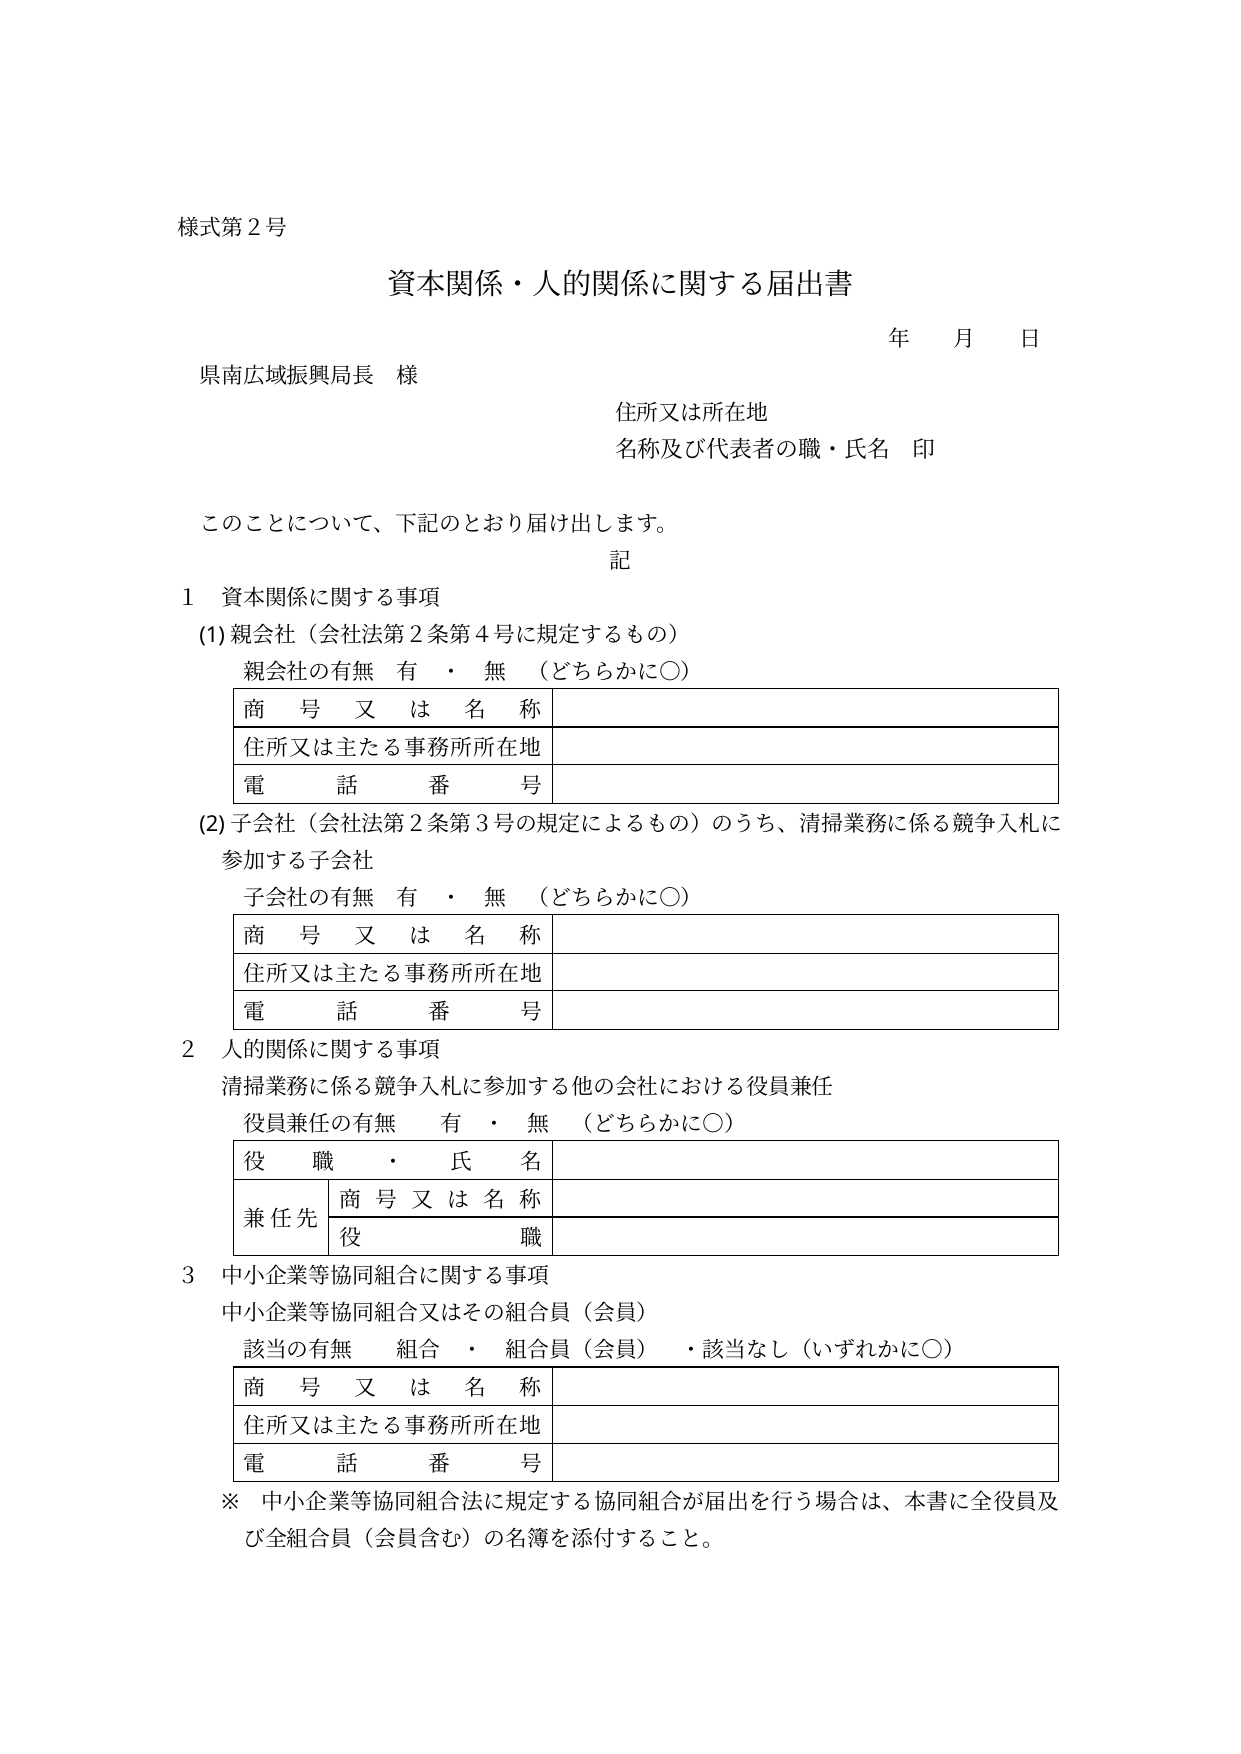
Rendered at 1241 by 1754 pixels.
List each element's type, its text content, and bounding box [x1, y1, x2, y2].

table_cell [553, 1444, 1058, 1481]
text (2) 子会社（会社法第２条第３号の規定によるもの）のうち、清掃業務に係る競争入札に参加する子会社 [177, 803, 1063, 877]
table_cell 住所又は主たる事務所所在地 [234, 1406, 552, 1442]
text 清掃業務に係る競争入札に参加する他の会社における役員兼任 [199, 1066, 1063, 1103]
text (1) 親会社（会社法第２条第４号に規定するもの） [177, 614, 1063, 651]
table_cell [553, 1218, 1058, 1254]
text 資本関係・人的関係に関する届出書 [177, 244, 1063, 318]
table_header 商号又は名称 [234, 689, 552, 726]
text 様式第２号 [177, 208, 1063, 244]
text 県南広域振興局長 様 [177, 356, 1063, 392]
text 役員兼任の有無 有 ・ 無 （どちらかに○） [199, 1103, 1063, 1140]
text 該当の有無 組合 ・ 組合員（会員） ・該当なし（いずれかに○） [199, 1329, 1063, 1366]
text 名称及び代表者の職・氏名 印 [177, 429, 1063, 466]
table_cell 住所又は主たる事務所所在地 [234, 954, 552, 990]
table_cell [553, 1180, 1058, 1216]
table_cell 住所又は主たる事務所所在地 [234, 728, 552, 764]
table_cell [553, 765, 1058, 802]
table_header 商号又は名称 [234, 1368, 552, 1404]
text 子会社の有無 有 ・ 無 （どちらかに○） [177, 877, 1063, 914]
text このことについて、下記のとおり届け出します。 [177, 503, 1063, 540]
table_header [553, 1141, 1058, 1178]
table_cell [553, 1406, 1058, 1442]
table_cell [553, 728, 1058, 764]
text 親会社の有無 有 ・ 無 （どちらかに○） [177, 651, 1063, 688]
table_header 商号又は名称 [234, 915, 552, 952]
text 年 月 日 [177, 318, 1041, 356]
table_cell 電話番号 [234, 991, 552, 1028]
table_cell 電話番号 [234, 765, 552, 802]
subtitle 記 [177, 540, 1063, 577]
text ※ 中小企業等協同組合法に規定する協同組合が届出を行う場合は、本書に全役員及び全組合員（会員含む）の名簿を添付すること。 [221, 1482, 1063, 1556]
table_cell 兼任先 [234, 1180, 328, 1254]
table_header [553, 915, 1058, 952]
table_cell [553, 954, 1058, 990]
table_header 役職・氏名 [234, 1141, 552, 1178]
text ３ 中小企業等協同組合に関する事項 [177, 1256, 1063, 1292]
text 中小企業等協同組合又はその組合員（会員） [177, 1292, 1063, 1329]
text １ 資本関係に関する事項 [177, 577, 1063, 614]
table_cell 電話番号 [234, 1444, 552, 1481]
text 住所又は所在地 [177, 392, 1063, 429]
text ２ 人的関係に関する事項 [177, 1029, 1063, 1066]
table_header [553, 1368, 1058, 1404]
table_cell 役職 [329, 1218, 552, 1254]
table_cell [553, 991, 1058, 1028]
table_header [553, 689, 1058, 726]
table_cell 商号又は名称 [329, 1180, 552, 1216]
